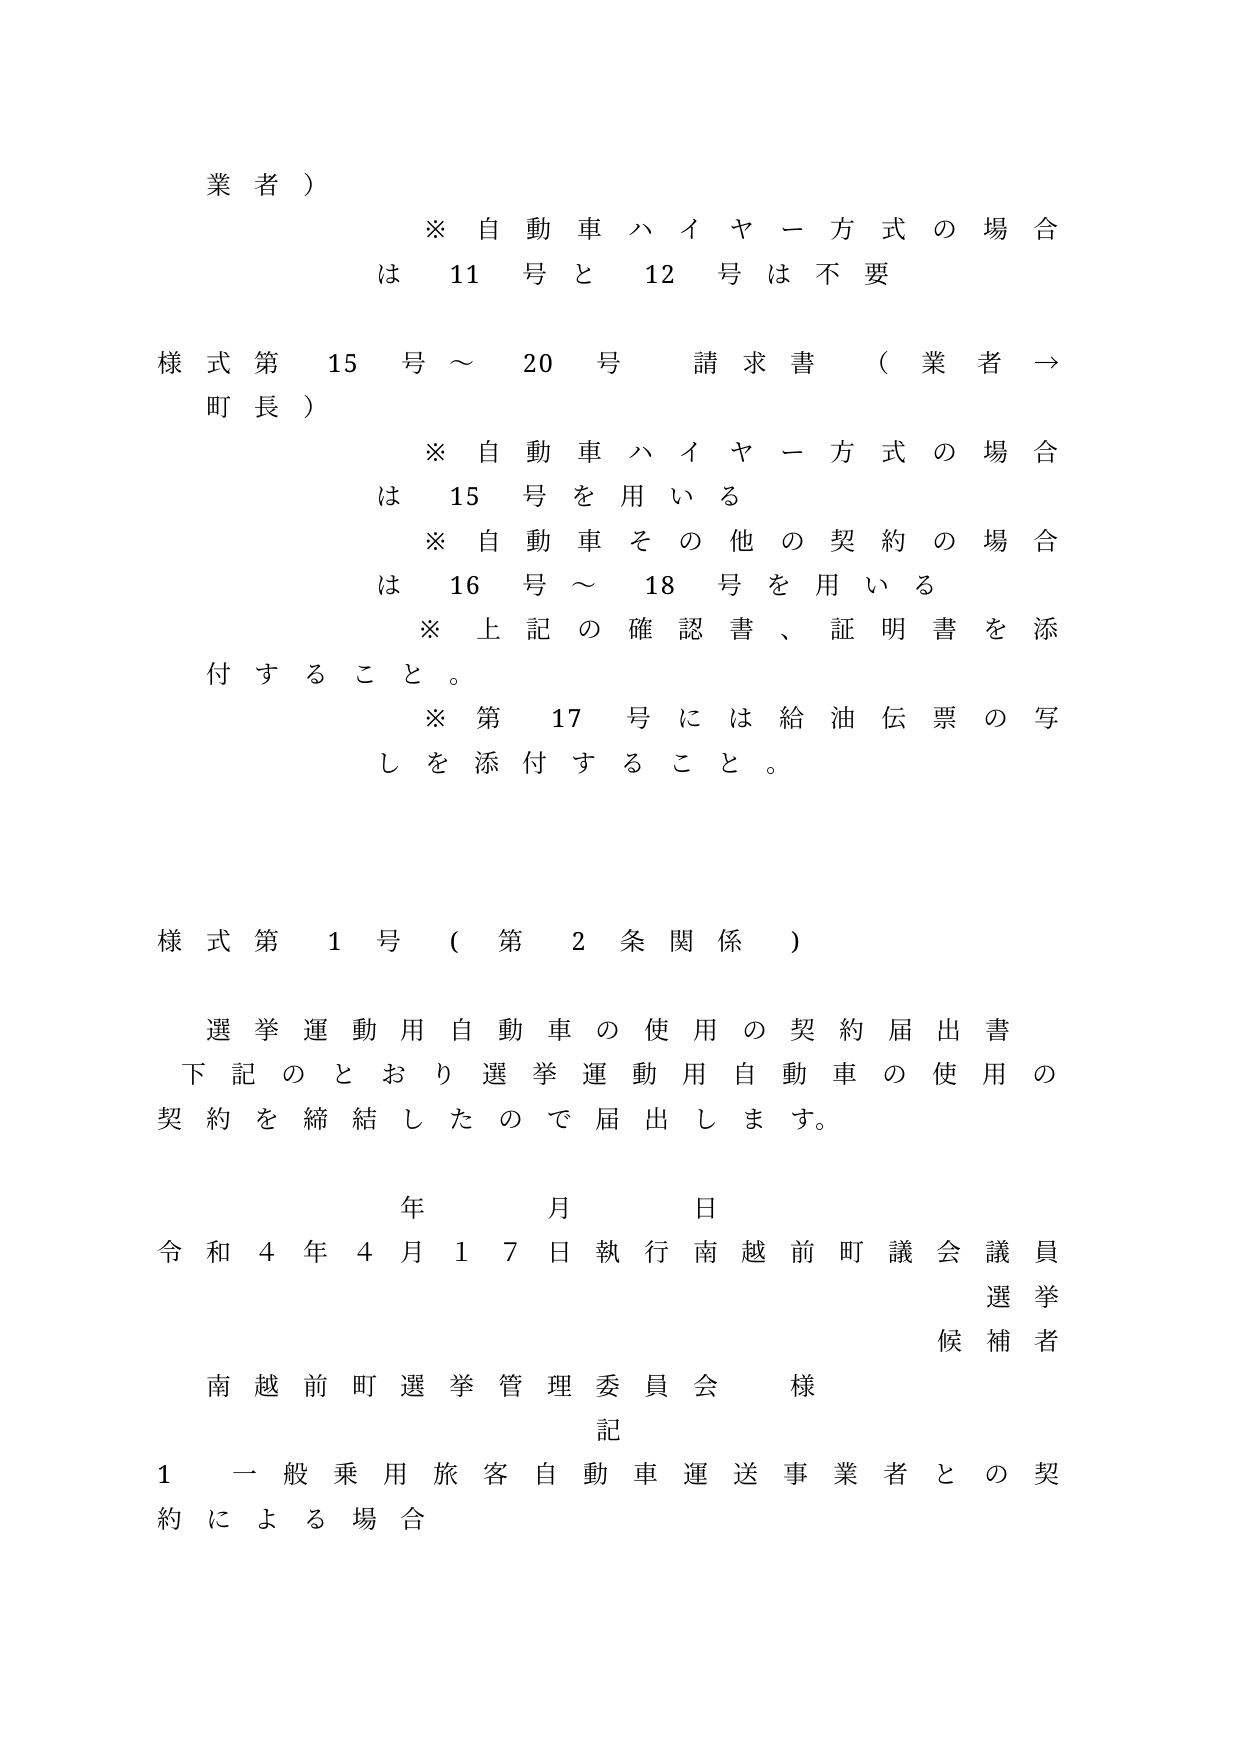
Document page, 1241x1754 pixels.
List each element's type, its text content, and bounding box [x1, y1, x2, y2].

text 南越前町選挙管理委員会 様 [157, 1362, 1083, 1407]
text 令和４年４月１７日執行南越前町議会議員選挙 [157, 1229, 1083, 1318]
text 候補者 [157, 1318, 1083, 1362]
text 選挙運動用自動車の使用の契約届出書 [157, 1006, 1083, 1051]
text ※自動車ハイヤー方式の場合は11号と12号は不要 [361, 206, 1083, 294]
text 1 一般乗用旅客自動車運送事業者との契約による場合 [157, 1451, 1083, 1540]
text 様式第1号(第2条関係) [157, 917, 1083, 962]
text 様式第15号～20号 請求書 （業者→町長） [157, 339, 1083, 428]
text 下記のとおり選挙運動用自動車の使用の契約を締結したので届出します。 [157, 1051, 1083, 1140]
text ※自動車その他の契約の場合は16号～18号を用いる [361, 517, 1083, 606]
text 記 [157, 1407, 1083, 1451]
text 年 月 日 [157, 1184, 1083, 1229]
text ※第17号には給油伝票の写しを添付すること。 [361, 695, 1083, 784]
text ※自動車ハイヤー方式の場合は15号を用いる [361, 428, 1083, 517]
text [157, 161, 1083, 206]
text ※上記の確認書、証明書を添付すること。 [157, 606, 1083, 695]
